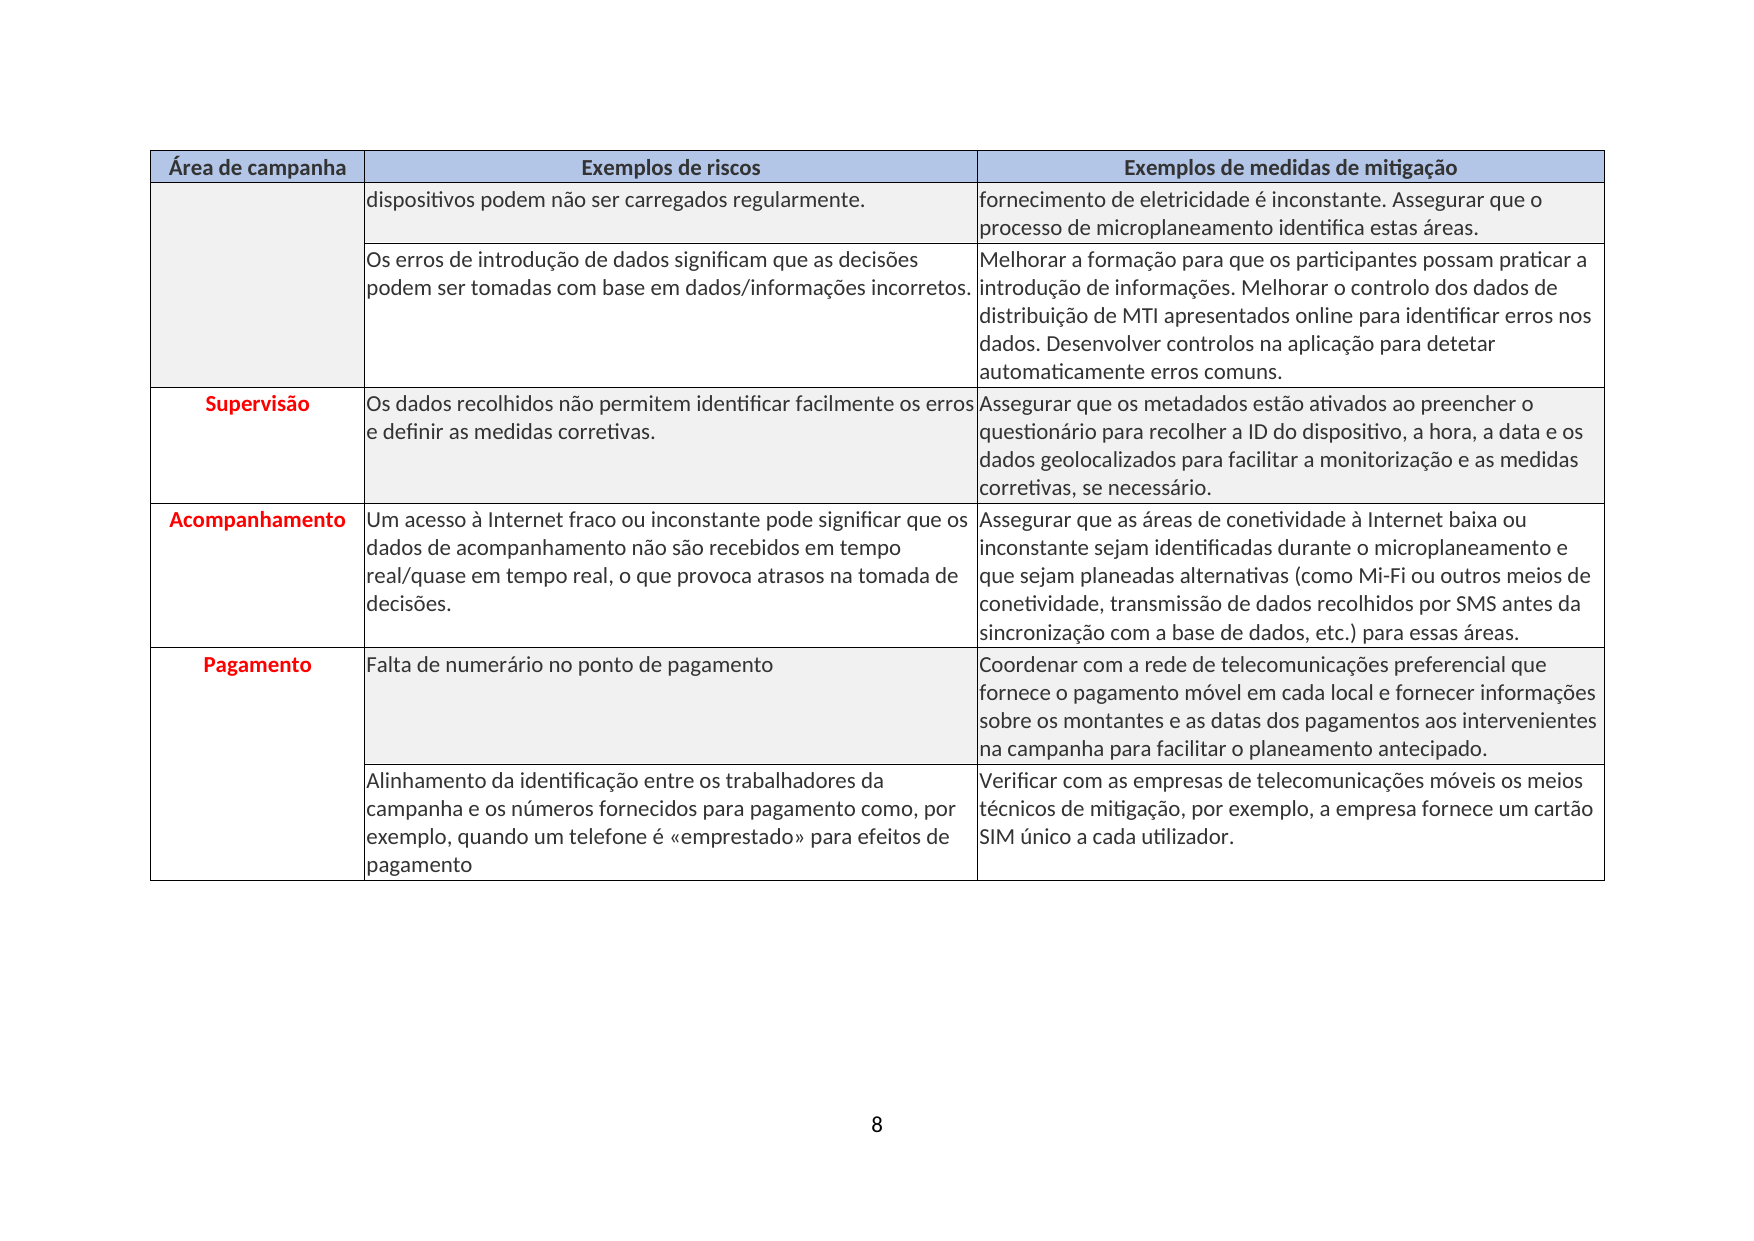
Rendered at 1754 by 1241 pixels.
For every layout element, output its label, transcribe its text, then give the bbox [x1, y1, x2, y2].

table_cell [365, 183, 977, 242]
table_cell Assegurar que as áreas de conetividade à Internet baixa ou inconstante sejam identificadas durante o microplaneamento e que sejam planeadas alternativas (como Mi-Fi ou outros meios de conetividade, transmissão de dados recolhidos por SMS antes da sincronização com a base de dados, etc.) para essas áreas. [978, 504, 1604, 647]
table_cell Falta de numerário no ponto de pagamento [365, 648, 977, 763]
table_cell Supervisão [151, 388, 364, 503]
table_cell Pagamento [151, 648, 364, 880]
table_cell Assegurar que os metadados estão ativados ao preencher o questionário para recolher a ID do dispositivo, a hora, a data e os dados geolocalizados para facilitar a monitorização e as medidas corretivas, se necessário. [978, 388, 1604, 503]
table_cell Um acesso à Internet fraco ou inconstante pode significar que os dados de acompanhamento não são recebidos em tempo real/quase em tempo real, o que provoca atrasos na tomada de decisões. [365, 504, 977, 647]
table_header Exemplos de medidas de mitigação [978, 151, 1604, 182]
table_cell Alinhamento da identificação entre os trabalhadores da campanha e os números fornecidos para pagamento como, por exemplo, quando um telefone é «emprestado» para efeitos de pagamento [365, 765, 977, 880]
table_header Exemplos de riscos [365, 151, 977, 182]
table_cell Os dados recolhidos não permitem identificar facilmente os erros e definir as medidas corretivas. [365, 388, 977, 503]
table_cell Melhorar a formação para que os participantes possam praticar a introdução de informações. Melhorar o controlo dos dados de distribuição de MTI apresentados online para identificar erros nos dados. Desenvolver controlos na aplicação para detetar automaticamente erros comuns. [978, 244, 1604, 387]
table_cell Verificar com as empresas de telecomunicações móveis os meios técnicos de mitigação, por exemplo, a empresa fornece um cartão SIM único a cada utilizador. [978, 765, 1604, 880]
table_header Área de campanha [151, 151, 364, 182]
table_cell Os erros de introdução de dados significam que as decisões podem ser tomadas com base em dados/informações incorretos. [365, 244, 977, 387]
table_cell Acompanhamento [151, 504, 364, 647]
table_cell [978, 183, 1604, 242]
table_cell Coordenar com a rede de telecomunicações preferencial que fornece o pagamento móvel em cada local e fornecer informações sobre os montantes e as datas dos pagamentos aos intervenientes na campanha para facilitar o planeamento antecipado. [978, 648, 1604, 763]
